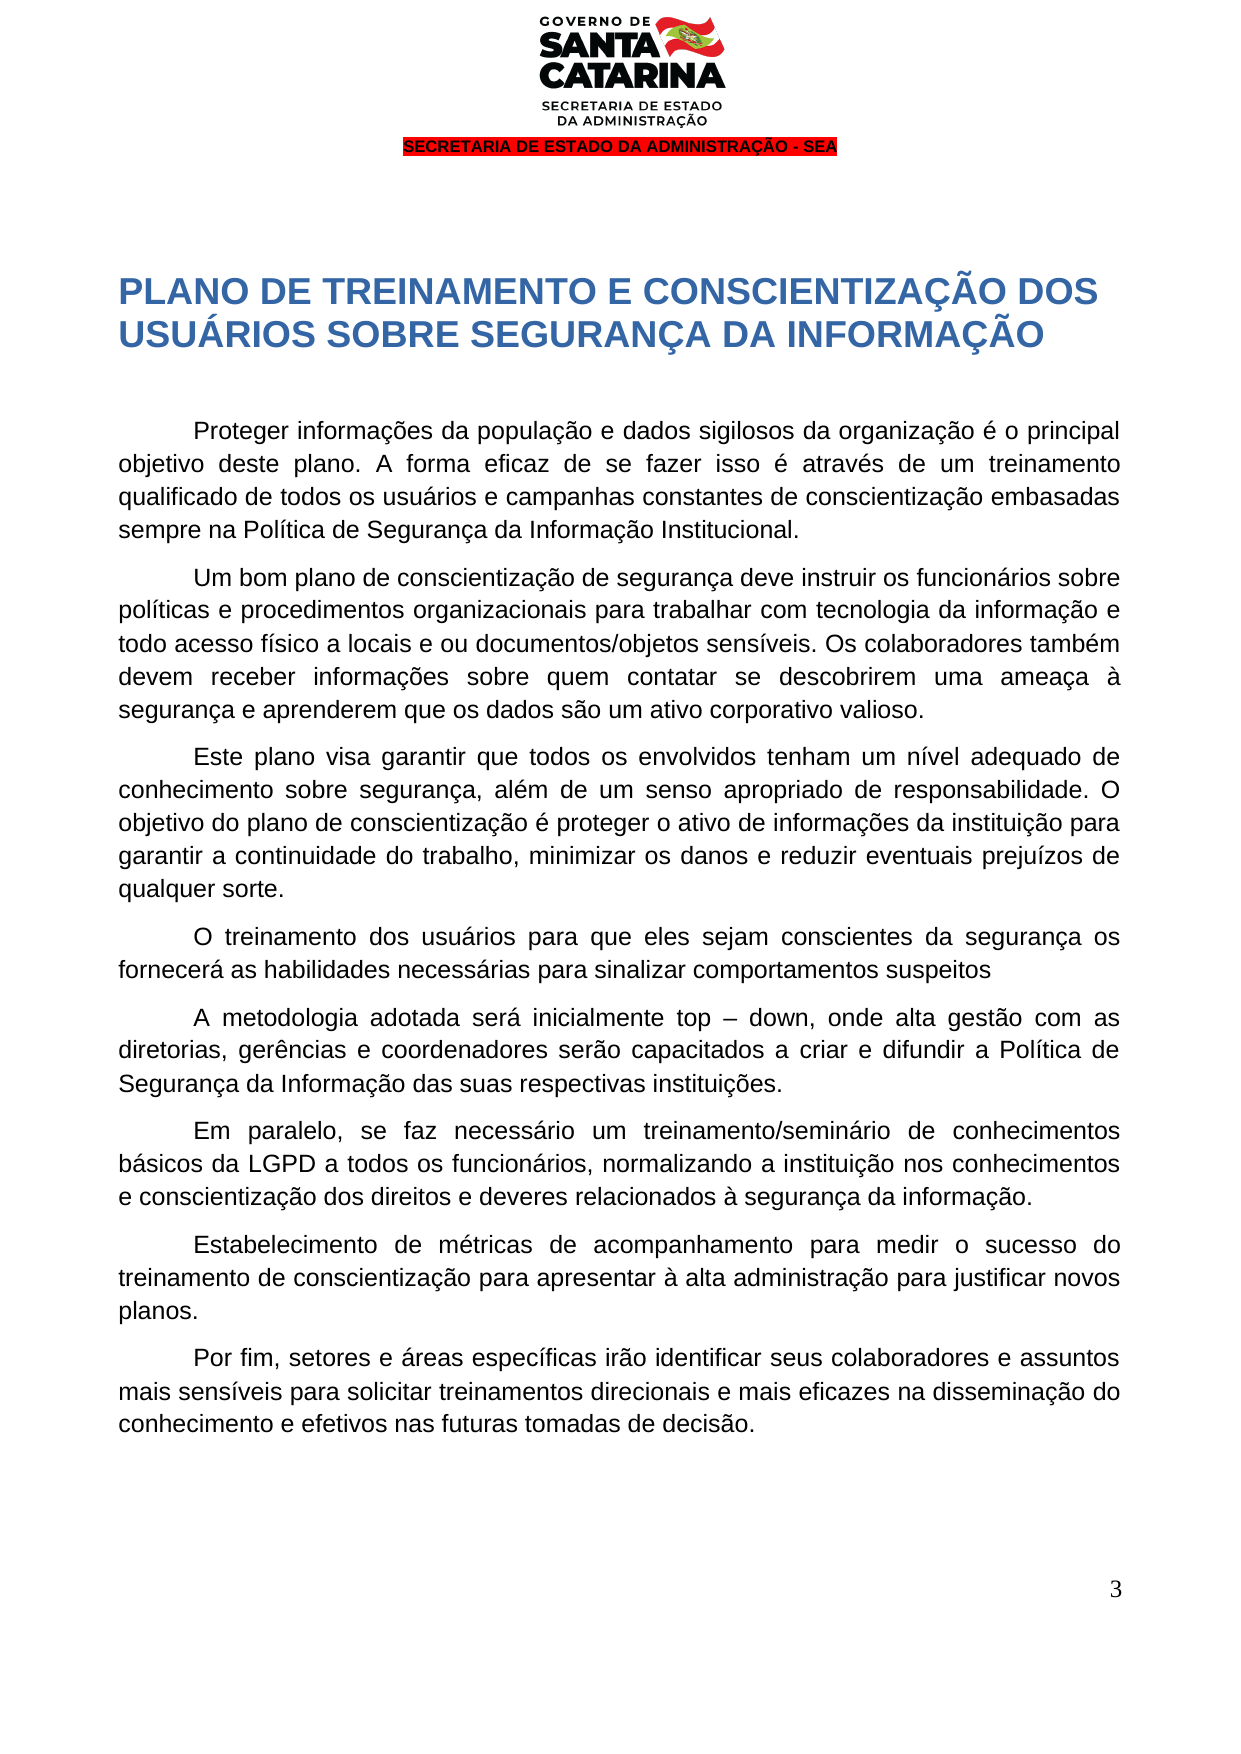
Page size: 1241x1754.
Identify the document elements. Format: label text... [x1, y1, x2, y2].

text Este plano visa garantir que todos os envolvidos tenham um nível adequado de conhecimento sobre segurança, além de um senso apropriado de responsabilidade. O objetivo do plano de conscientização é proteger o ativo de informações da instituição para garantir a continuidade do trabalho, minimizar os danos e reduzir eventuais prejuízos de qualquer sorte. [118, 742, 1122, 903]
picture [509, 7, 755, 137]
text Por fim, setores e áreas específicas irão identificar seus colaboradores e assuntos mais sensíveis para solicitar treinamentos direcionais e mais eficazes na disseminação do conhecimento e efetivos nas futuras tomadas de decisão. [118, 1343, 1122, 1438]
text Proteger informações da população e dados sigilosos da organização é o principal objetivo deste plano. A forma eficaz de se fazer isso é através de um treinamento qualificado de todos os usuários e campanhas constantes de conscientização embasadas sempre na Política de Segurança da Informação Institucional. [118, 416, 1122, 544]
subtitle PLANO DE TREINAMENTO E CONSCIENTIZAÇÃO DOS USUÁRIOS SOBRE SEGURANÇA DA INFORMAÇÃO [118, 269, 1122, 356]
text O treinamento dos usuários para que eles sejam conscientes da segurança os fornecerá as habilidades necessárias para sinalizar comportamentos suspeitos [118, 922, 1122, 984]
text Um bom plano de conscientização de segurança deve instruir os funcionários sobre políticas e procedimentos organizacionais para trabalhar com tecnologia da informação e todo acesso físico a locais e ou documentos/objetos sensíveis. Os colaboradores também devem receber informações sobre quem contatar se descobrirem uma ameaça à segurança e aprenderem que os dados são um ativo corporativo valioso. [118, 562, 1122, 723]
text A metodologia adotada será inicialmente top – down, onde alta gestão com as diretorias, gerências e coordenadores serão capacitados a criar e difundir a Política de Segurança da Informação das suas respectivas instituições. [118, 1002, 1122, 1097]
text Em paralelo, se faz necessário um treinamento/seminário de conhecimentos básicos da LGPD a todos os funcionários, normalizando a instituição nos conhecimentos e conscientização dos direitos e deveres relacionados à segurança da informação. [118, 1116, 1122, 1211]
text Estabelecimento de métricas de acompanhamento para medir o sucesso do treinamento de conscientização para apresentar à alta administração para justificar novos planos. [118, 1230, 1122, 1324]
